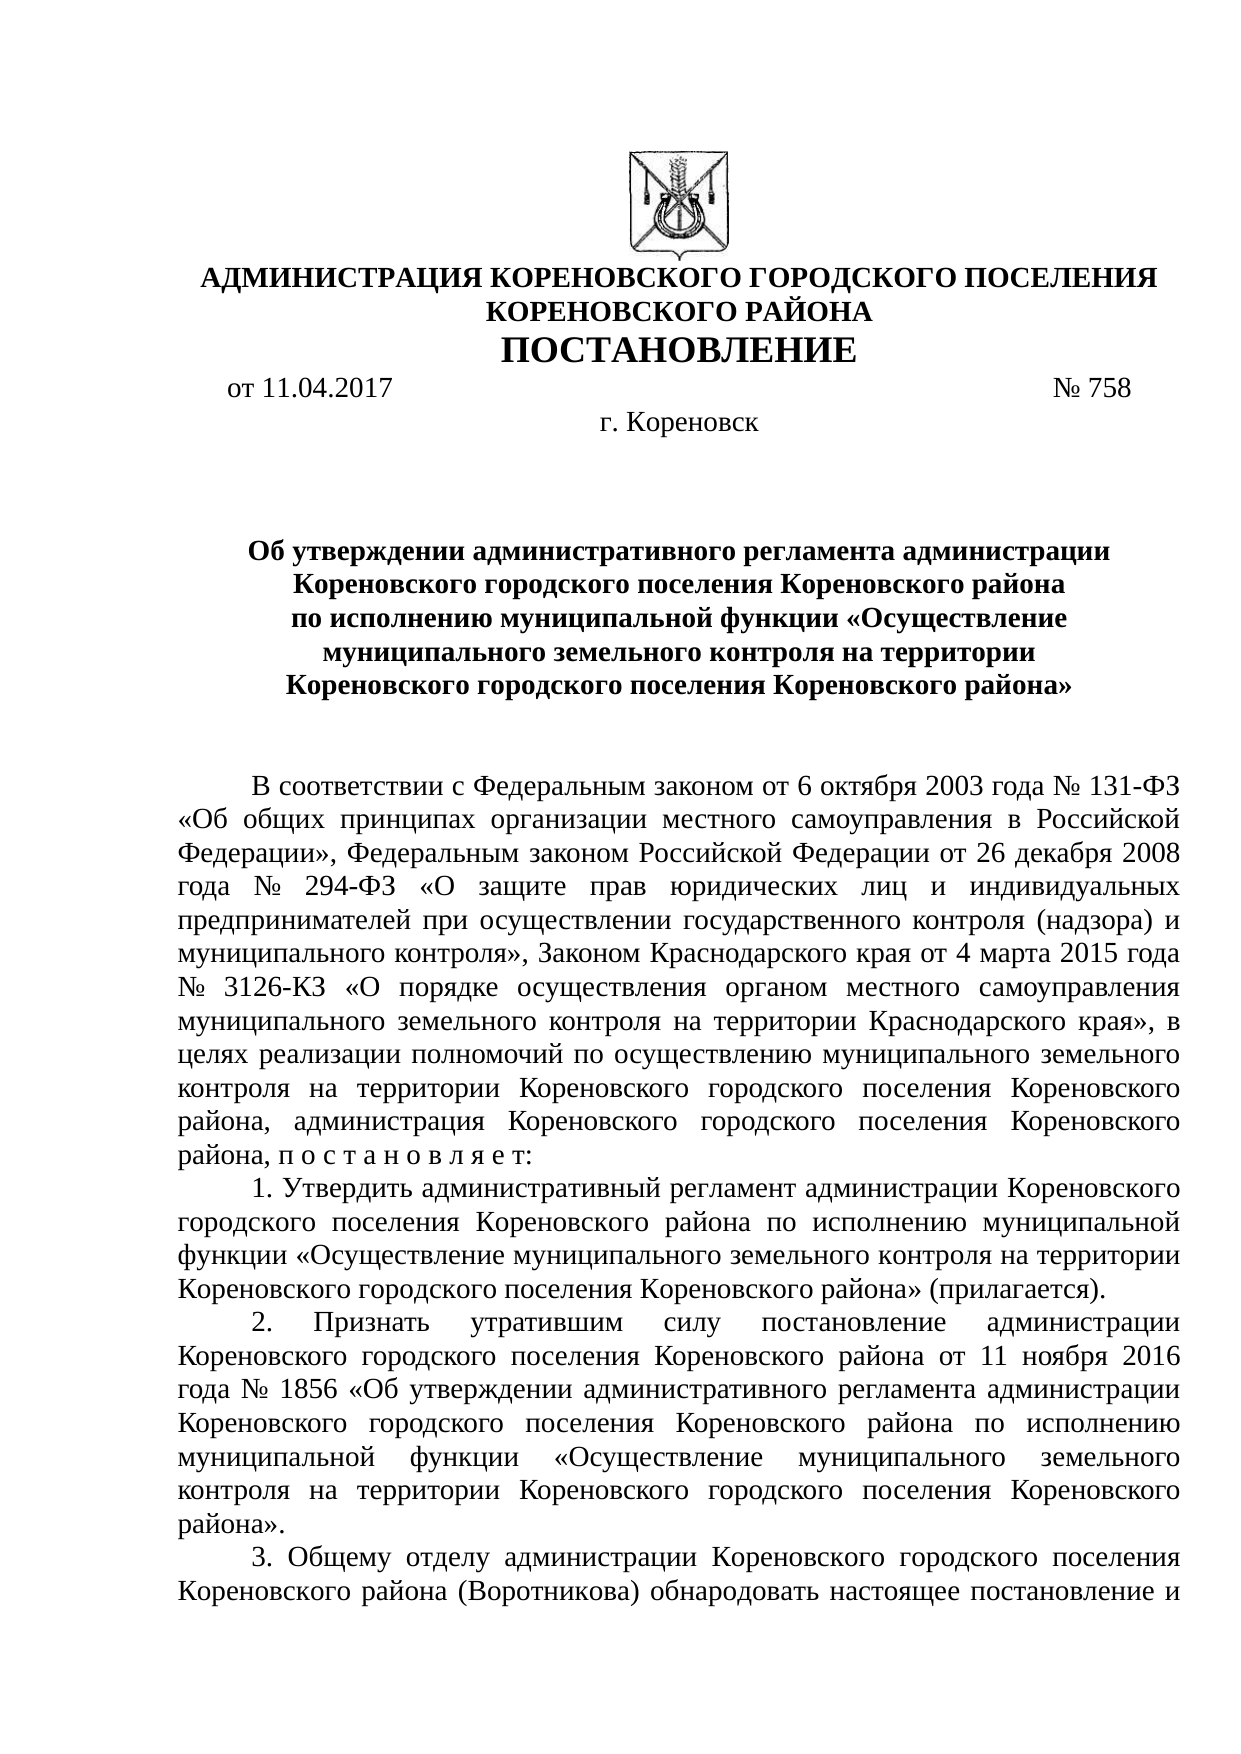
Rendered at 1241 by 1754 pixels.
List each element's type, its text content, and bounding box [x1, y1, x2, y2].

text АДМИНИСТРАЦИЯ КОРЕНОВСКОГО ГОРОДСКОГО ПОСЕЛЕНИЯ [177, 260, 1181, 294]
text г. Кореновск [177, 404, 1181, 438]
text Об утверждении административного регламента администрации Кореновского городского поселения Кореновского района [177, 533, 1181, 600]
text Кореновского городского поселения Кореновского района» [177, 667, 1181, 701]
text ПОСТАНОВЛЕНИЕ [177, 327, 1181, 371]
text от 11.04.2017 № 758 [177, 371, 1181, 404]
text 2. Признать утратившим силу постановление администрации Кореновского городского поселения Кореновского района от 11 ноября 2016 года № 1856 «Об утверждении административного регламента администрации Кореновского городского поселения Кореновского района по исполнению муниципальной функции «Осуществление муниципального земельного контроля на территории Кореновского городского поселения Кореновского района». [177, 1304, 1181, 1539]
text В соответствии с Федеральным законом от 6 октября 2003 года № 131-ФЗ «Об общих принципах организации местного самоуправления в Российской Федерации», Федеральным законом Российской Федерации от 26 декабря 2008 года № 294-ФЗ «О защите прав юридических лиц и индивидуальных предпринимателей при осуществлении государственного контроля (надзора) и муниципального контроля», Законом Краснодарского края от 4 марта 2015 года № 3126-КЗ «О порядке осуществления органом местного самоуправления муниципального земельного контроля на территории Краснодарского края», в целях реализации полномочий по осуществлению муниципального земельного контроля на территории Кореновского городского поселения Кореновского района, администрация Кореновского городского поселения Кореновского района, п о с т а н о в л я е т: [177, 768, 1181, 1170]
text 1. Утвердить административный регламент администрации Кореновского городского поселения Кореновского района по исполнению муниципальной функции «Осуществление муниципального земельного контроля на территории Кореновского городского поселения Кореновского района» (прилагается). [177, 1170, 1181, 1304]
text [177, 1539, 1181, 1606]
picture [629, 151, 730, 261]
text по исполнению муниципальной функции «Осуществление муниципального земельного контроля на территории [177, 600, 1181, 667]
text КОРЕНОВСКОГО РАЙОНА [177, 294, 1181, 327]
